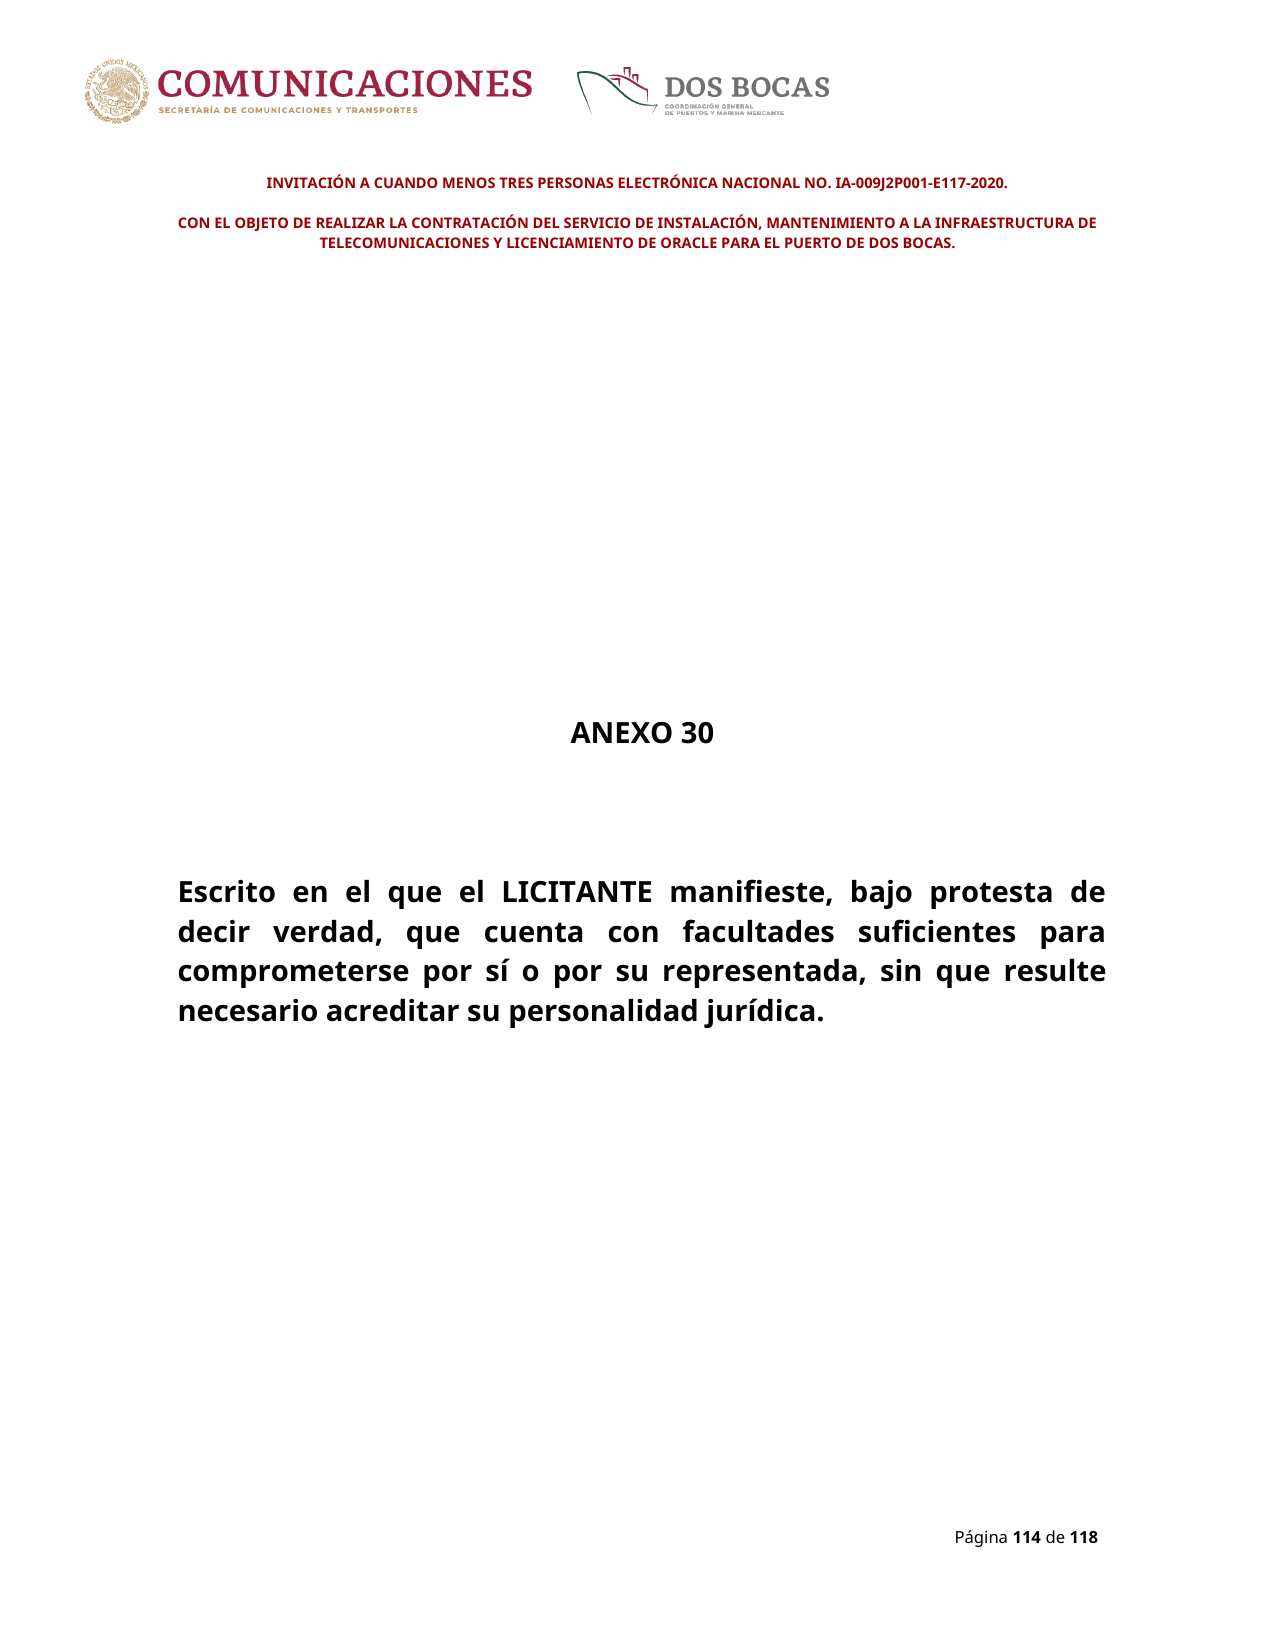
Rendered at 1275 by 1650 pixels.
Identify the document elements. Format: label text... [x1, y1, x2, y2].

text ANEXO 30 [177, 713, 1107, 752]
text Escrito en el que el LICITANTE manifieste, bajo protesta de decir verdad, que cuenta con facultades suficientes para comprometerse por sí o por su representada, sin que resulte necesario acreditar su personalidad jurídica. [177, 871, 1107, 1030]
picture [80, 51, 536, 134]
picture [577, 67, 829, 115]
